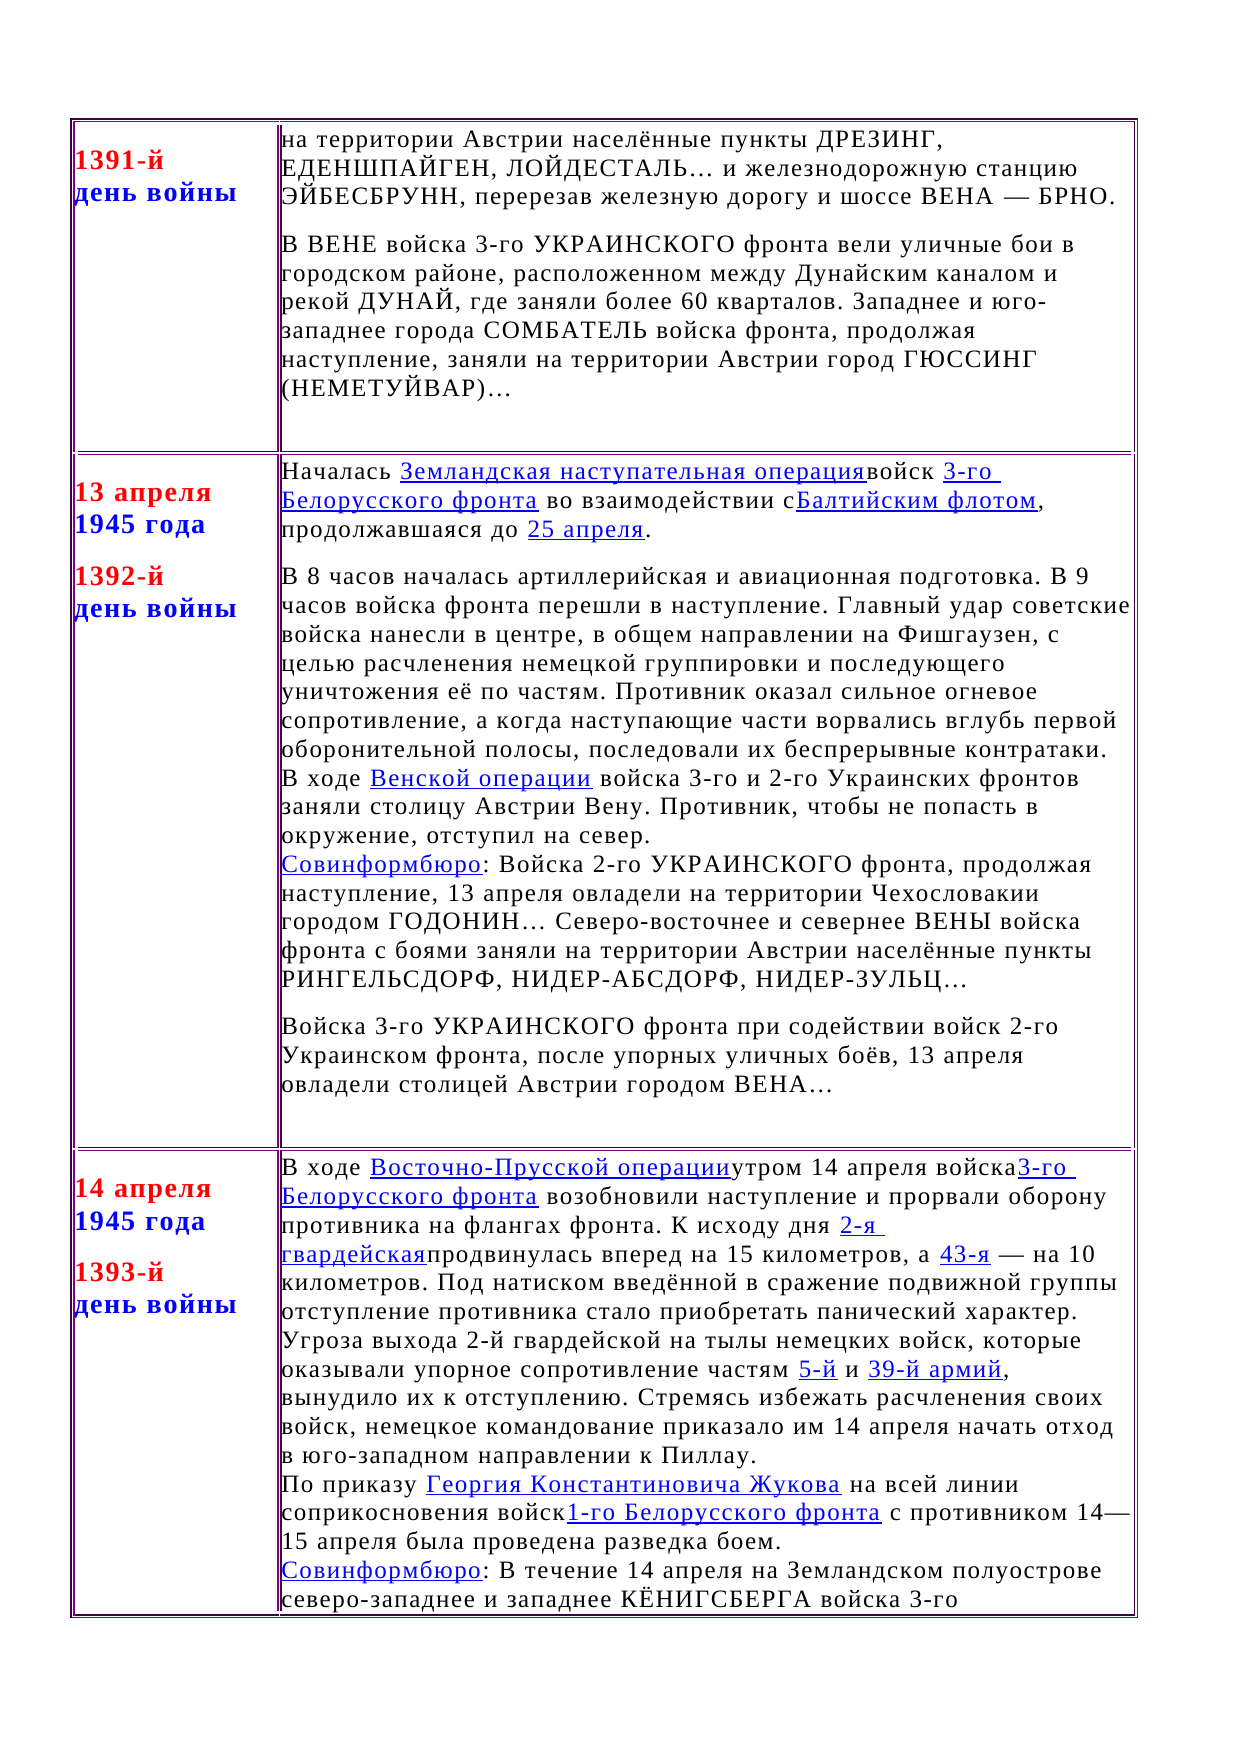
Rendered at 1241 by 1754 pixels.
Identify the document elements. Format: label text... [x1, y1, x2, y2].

table_cell 13 апреля 1945 года 1392-й день войны [73, 451, 279, 1147]
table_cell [279, 120, 1136, 451]
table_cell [75, 122, 279, 451]
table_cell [73, 1147, 279, 1614]
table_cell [279, 1147, 1136, 1614]
table_cell Началась Земландская наступательная операциявойск 3-го Белорусского фронта во взаимодействии сБалтийским флотом, продолжавшаяся до 25 апреля. В 8 часов началась артиллерийская и авиационная подготовка. В 9 часов войска фронта перешли в наступление. Главный удар советские войска нанесли в центре, в общем направлении на Фишгаузен, с целью расчленения немецкой группировки и последующего уничтожения её по частям. Противник оказал сильное огневое сопротивление, а когда наступающие части ворвались вглубь первой оборонительной полосы, последовали их беспрерывные контратаки. В ходе Венской операции войска 3-го и 2-го Украинских фронтов заняли столицу Австрии Вену. Противник, чтобы не попасть в окружение, отступил на север. Совинформбюро: Войска 2-го УКРАИНСКОГО фронта, продолжая наступление, 13 апреля овладели на территории Чехословакии городом ГОДОНИН… Северо-восточнее и севернее ВЕНЫ войска фронта с боями заняли на территории Австрии населённые пункты РИНГЕЛЬСДОРФ, НИДЕР-АБСДОРФ, НИДЕР-ЗУЛЬЦ… Войска 3-го УКРАИНСКОГО фронта при содействии войск 2-го Украинском фронта, после упорных уличных боёв, 13 апреля овладели столицей Австрии городом ВЕНА… [279, 451, 1136, 1147]
